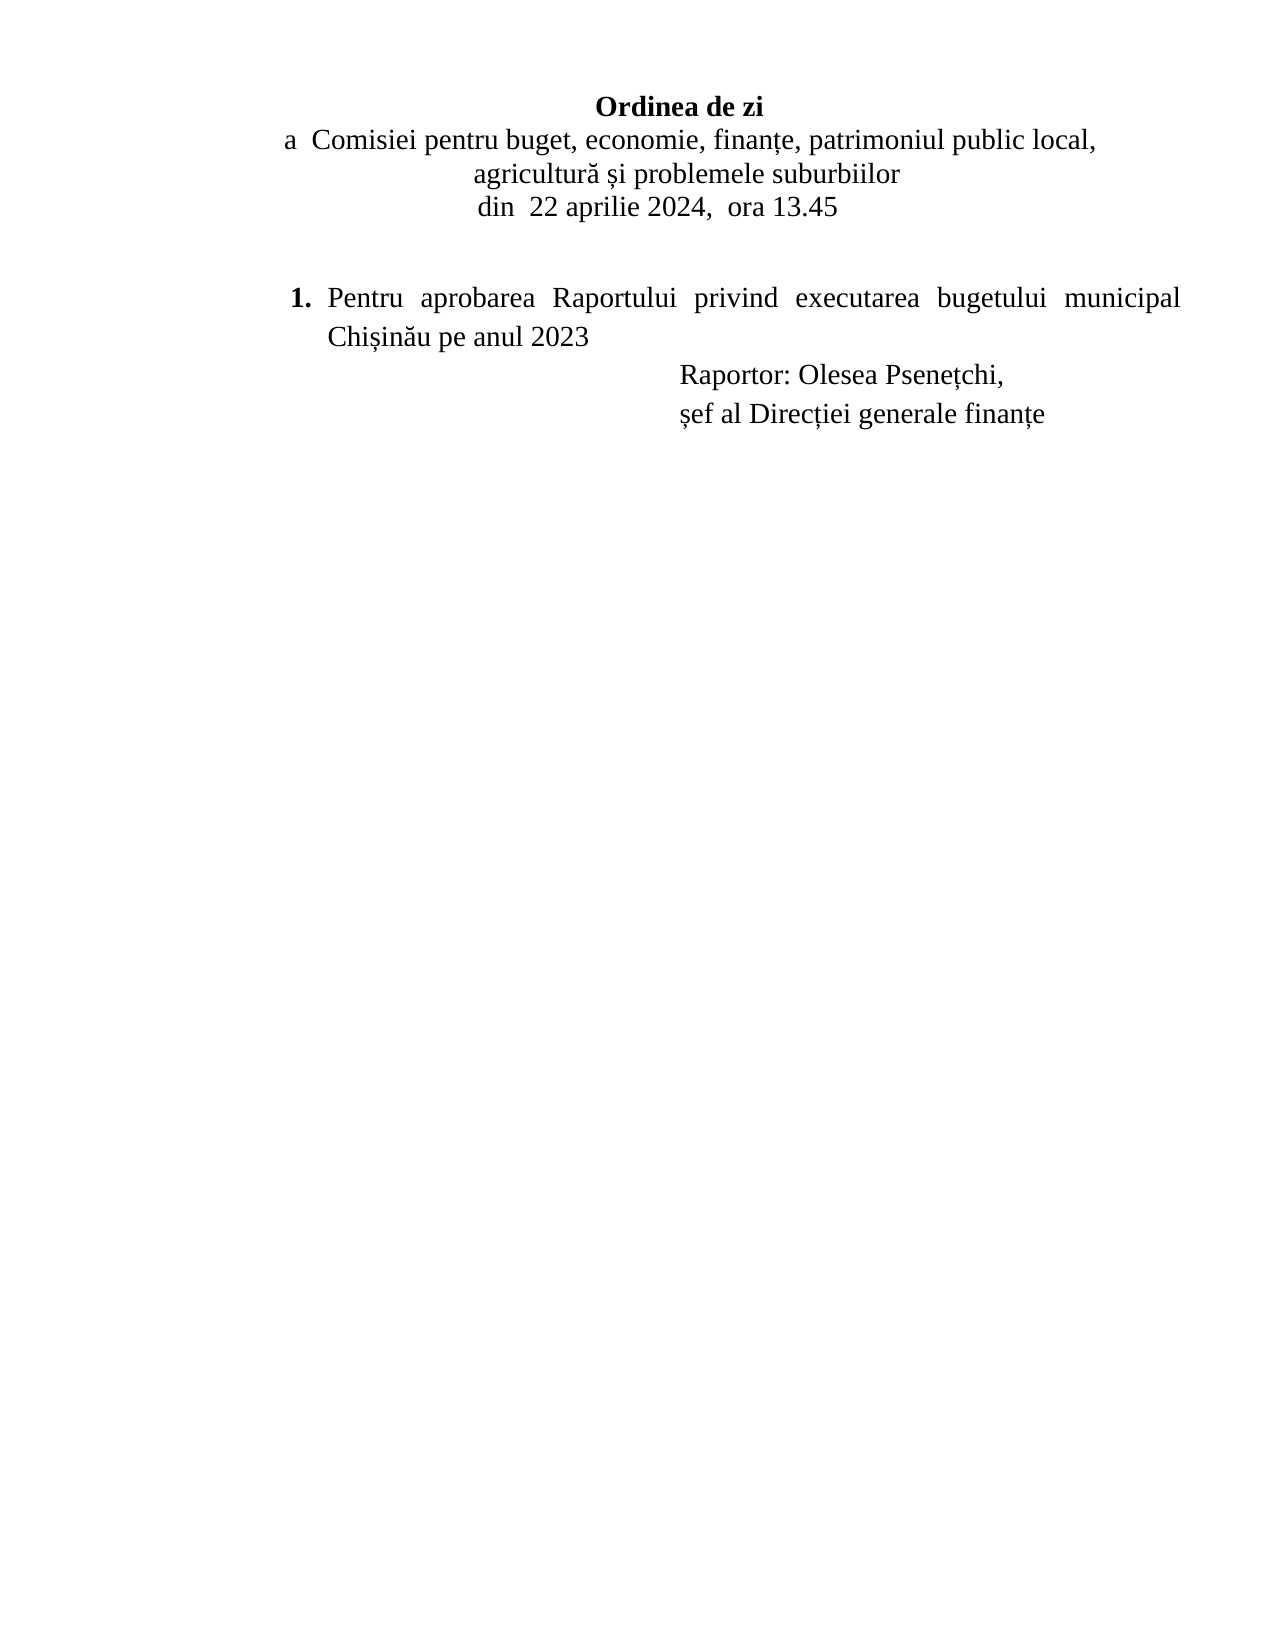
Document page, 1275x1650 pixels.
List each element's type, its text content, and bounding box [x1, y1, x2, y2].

text Ordinea de zi [177, 89, 1181, 122]
text Raportor: Olesea Psenețchi, [177, 357, 1181, 391]
text a Comisiei pentru buget, economie, finanțe, patrimoniul public local, [192, 122, 1181, 156]
text șef al Direcției generale finanțe [177, 396, 1181, 429]
text agricultură și problemele suburbiilor [192, 156, 1181, 189]
text din 22 aprilie 2024, ora 13.45 [192, 189, 1181, 223]
list Pentru aprobarea Raportului privind executarea bugetului municipal Chișinău pe anul 2023 [290, 280, 1181, 352]
